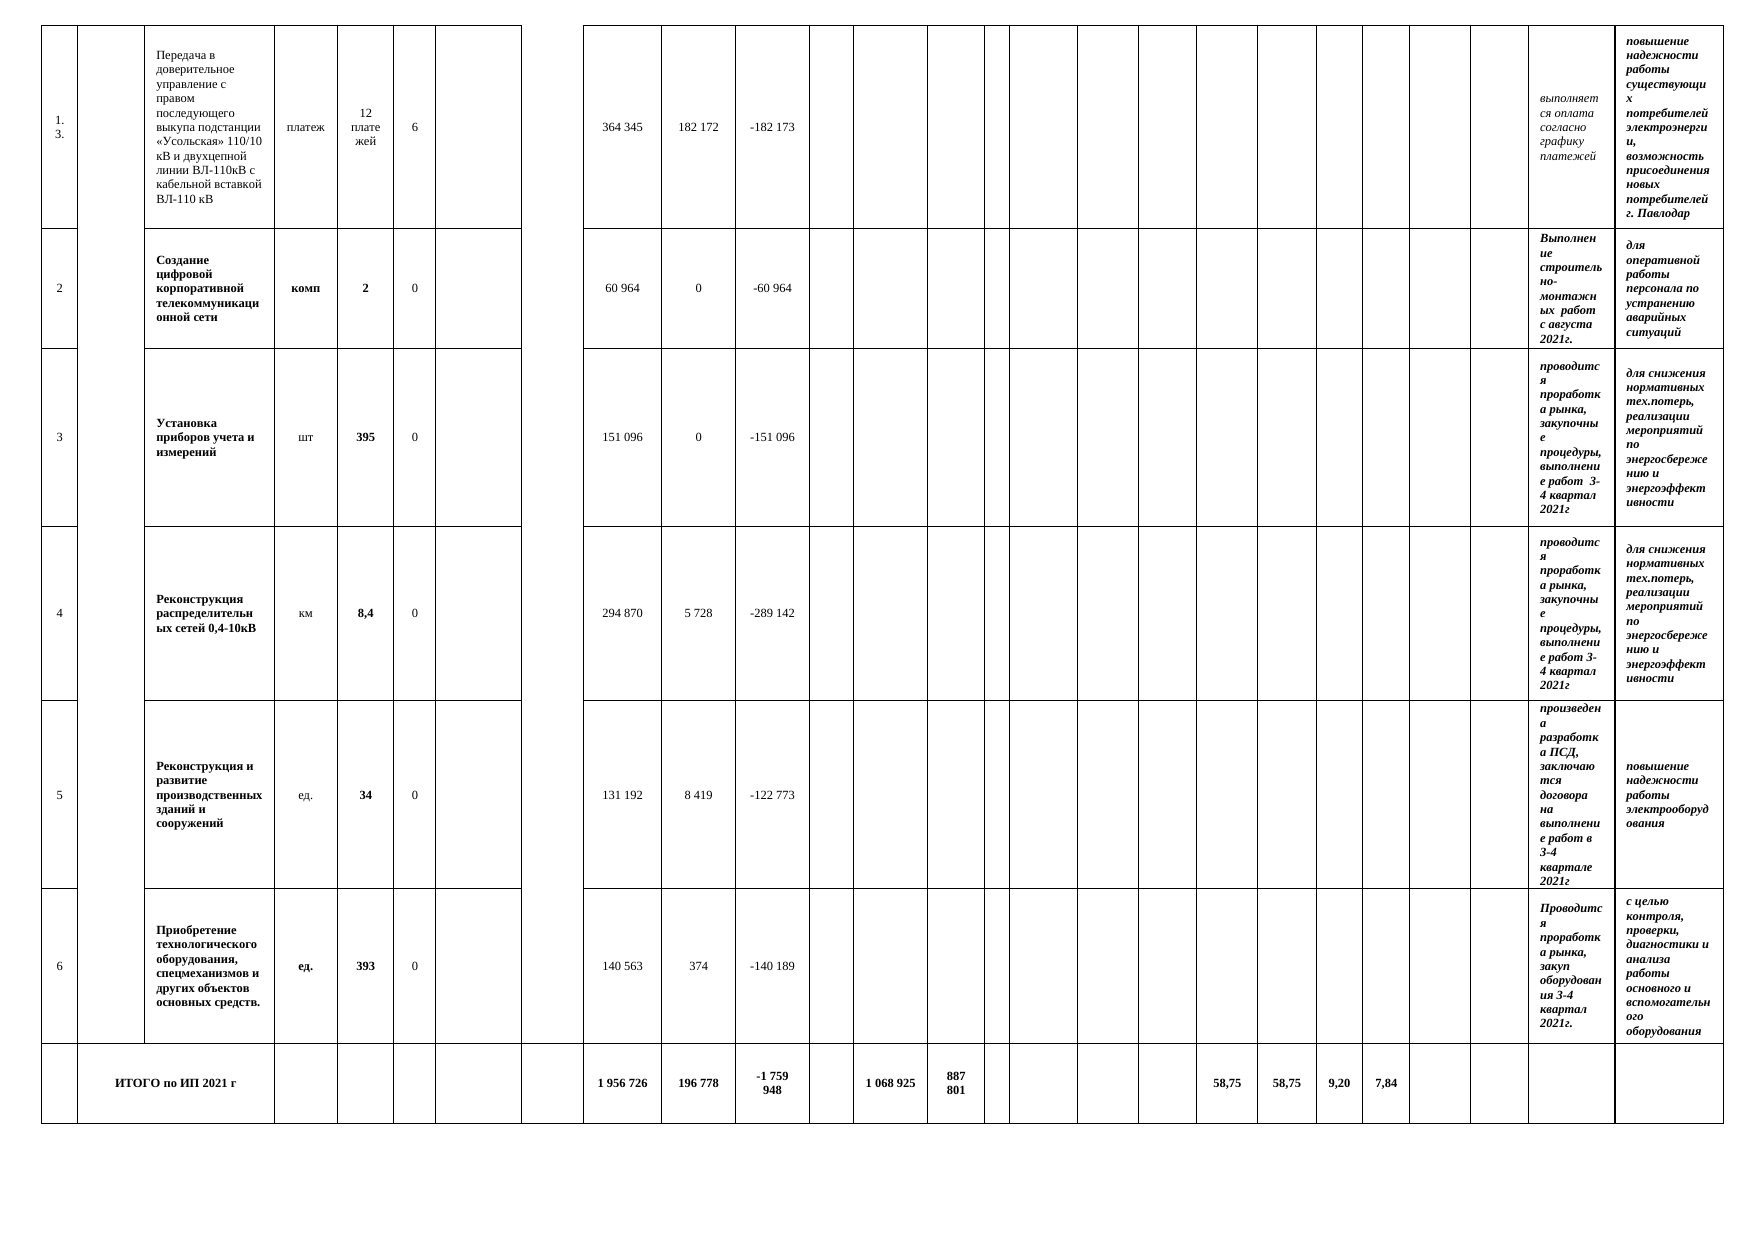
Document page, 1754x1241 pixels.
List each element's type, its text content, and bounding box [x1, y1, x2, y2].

table_cell 58,75 [1197, 1044, 1257, 1122]
table_cell 395 [338, 349, 393, 526]
table_cell Приобретение технологического оборудования, спецмеханизмов и других объектов основных средств. [145, 889, 274, 1043]
table_cell -140 189 [736, 889, 809, 1043]
table_cell [1471, 1044, 1528, 1122]
table_cell 0 [394, 349, 435, 526]
table_cell [338, 1044, 393, 1122]
table_cell 5 [42, 701, 77, 888]
table_cell [1010, 889, 1077, 1043]
table_cell [275, 1044, 337, 1122]
table_cell 2 [338, 229, 393, 348]
table_cell [436, 527, 521, 700]
table_cell [1529, 1044, 1614, 1122]
table_cell [810, 527, 853, 700]
table_cell проводится проработка рынка, закупочные процедуры, выполнение работ 3-4 квартал 2021г [1529, 527, 1614, 700]
table_cell Реконструкция распределительных сетей 0,4-10кВ [145, 527, 274, 700]
table_cell [1010, 229, 1077, 348]
table_cell [394, 1044, 435, 1122]
table_cell повышение надежности работы электрооборудования [1616, 701, 1723, 888]
table_cell [436, 26, 521, 228]
table_cell -182 173 [736, 26, 809, 228]
table_cell [1258, 349, 1316, 526]
table_cell [1010, 349, 1077, 526]
table_cell [810, 229, 853, 348]
table_cell -60 964 [736, 229, 809, 348]
table_cell шт [275, 349, 337, 526]
table_cell [928, 701, 984, 888]
table_cell 60 964 [584, 229, 661, 348]
table_cell 58,75 [1258, 1044, 1316, 1122]
table_cell [1078, 229, 1138, 348]
table_cell [1078, 701, 1138, 888]
table_cell [1078, 889, 1138, 1043]
table_cell [1197, 701, 1257, 888]
table_cell выполняется оплата согласно графику платежей [1529, 26, 1614, 228]
table_cell 12 платежей [338, 26, 393, 228]
table_cell [1410, 1044, 1470, 1122]
table_cell 374 [662, 889, 735, 1043]
table_cell [1363, 701, 1409, 888]
table_cell повышение надежности работы существующих потребителей электроэнергии, возможность присоединения новых потребителей г. Павлодар [1616, 26, 1723, 228]
table_cell [810, 26, 853, 228]
table_cell [1139, 26, 1196, 228]
table_cell [1139, 527, 1196, 700]
table_cell 3 [42, 349, 77, 526]
table_cell для снижения нормативных тех.потерь, реализации мероприятий по энергосбережению и энергоэффективности [1616, 349, 1723, 526]
table_cell для снижения нормативных тех.потерь, реализации мероприятий по энергосбережению и энергоэффективности [1616, 527, 1723, 700]
table_cell [928, 889, 984, 1043]
table_cell 140 563 [584, 889, 661, 1043]
table_cell 0 [394, 229, 435, 348]
table_cell [985, 889, 1009, 1043]
table_cell [1010, 26, 1077, 228]
table_cell 8,4 [338, 527, 393, 700]
table_cell 393 [338, 889, 393, 1043]
table_cell [928, 349, 984, 526]
table_cell [985, 349, 1009, 526]
table_cell -1 759 948 [736, 1044, 809, 1122]
table_cell [1363, 889, 1409, 1043]
table_cell [985, 701, 1009, 888]
table_cell [1471, 229, 1528, 348]
table_cell [854, 701, 927, 888]
table_cell [1410, 701, 1470, 888]
table_cell проводится проработка рынка, закупочные процедуры, выполнение работ 3-4 квартал 2021г [1529, 349, 1614, 526]
table_cell платеж [275, 26, 337, 228]
table_cell [1471, 26, 1528, 228]
table_cell [854, 889, 927, 1043]
table_cell Передача в доверительное управление с правом последующего выкупа подстанции «Усольская» 110/10 кВ и двухцепной линии ВЛ-110кВ с кабельной вставкой ВЛ-110 кВ [145, 26, 274, 228]
table_cell [1010, 701, 1077, 888]
table_cell [436, 701, 521, 888]
table_cell [985, 1044, 1009, 1122]
table_cell 0 [394, 889, 435, 1043]
table_cell ИТОГО по ИП 2021 г [78, 1044, 274, 1122]
table_cell [1139, 229, 1196, 348]
table_cell комп [275, 229, 337, 348]
table_cell 0 [394, 527, 435, 700]
table_cell [1078, 1044, 1138, 1122]
table_cell -289 142 [736, 527, 809, 700]
table_cell [1363, 527, 1409, 700]
table_cell [1363, 26, 1409, 228]
table_cell [1363, 349, 1409, 526]
table_cell [1410, 527, 1470, 700]
table_cell для оперативной работы персонала по устранению аварийных ситуаций [1616, 229, 1723, 348]
table_cell [1197, 349, 1257, 526]
table_cell [1471, 527, 1528, 700]
table_cell 151 096 [584, 349, 661, 526]
table_cell [1317, 349, 1362, 526]
table_cell [928, 229, 984, 348]
table_cell 196 778 [662, 1044, 735, 1122]
table_cell [985, 527, 1009, 700]
table_cell [928, 527, 984, 700]
table_cell 5 728 [662, 527, 735, 700]
table_cell 0 [662, 229, 735, 348]
table_cell [436, 889, 521, 1043]
table_cell [1258, 889, 1316, 1043]
table_cell [522, 1044, 583, 1122]
table_cell [1317, 889, 1362, 1043]
table_cell 2 [42, 229, 77, 348]
table_cell [1078, 349, 1138, 526]
table_cell [810, 349, 853, 526]
table_cell [1410, 229, 1470, 348]
table_cell [1197, 229, 1257, 348]
table_cell [42, 1044, 77, 1122]
table_cell [1139, 1044, 1196, 1122]
table_cell [985, 229, 1009, 348]
table_cell [810, 701, 853, 888]
table_cell Реконструкция и развитие производственных зданий и сооружений [145, 701, 274, 888]
table_cell [1258, 701, 1316, 888]
table_cell [928, 26, 984, 228]
table_cell 8 419 [662, 701, 735, 888]
table_cell 34 [338, 701, 393, 888]
table_cell [1317, 229, 1362, 348]
table_cell 1 956 726 [584, 1044, 661, 1122]
table_cell [1471, 889, 1528, 1043]
table_cell 6 [394, 26, 435, 228]
table_cell [1078, 527, 1138, 700]
table_cell ед. [275, 889, 337, 1043]
table_cell 887 801 [928, 1044, 984, 1122]
table_cell Проводится проработка рынка, закуп оборудования 3-4 квартал 2021г. [1529, 889, 1614, 1043]
table_cell [1197, 26, 1257, 228]
table_cell 4 [42, 527, 77, 700]
table_cell [1616, 1044, 1723, 1122]
table_cell Выполнение строительно-монтажных работ с августа 2021г. [1529, 229, 1614, 348]
table_cell [1471, 349, 1528, 526]
table_cell [1010, 527, 1077, 700]
table_cell 6 [42, 889, 77, 1043]
table_cell км [275, 527, 337, 700]
table_cell Создание цифровой корпоративной телекоммуникационной сети [145, 229, 274, 348]
table_cell 0 [394, 701, 435, 888]
table_cell [1258, 229, 1316, 348]
table_cell [1410, 349, 1470, 526]
table_cell с целью контроля, проверки, диагностики и анализа работы основного и вспомогательного оборудования [1616, 889, 1723, 1043]
table_cell [854, 349, 927, 526]
table_cell [1317, 701, 1362, 888]
table_cell [1010, 1044, 1077, 1122]
table_cell [1410, 889, 1470, 1043]
table_cell [1197, 527, 1257, 700]
table_cell [436, 229, 521, 348]
table_cell -122 773 [736, 701, 809, 888]
table_cell 182 172 [662, 26, 735, 228]
table_cell произведена разработка ПСД, заключаются договора на выполнение работ в 3-4 квартале 2021г [1529, 701, 1614, 888]
table_cell 0 [662, 349, 735, 526]
table_cell ед. [275, 701, 337, 888]
table_cell 364 345 [584, 26, 661, 228]
table_cell [436, 1044, 521, 1122]
table_cell [854, 229, 927, 348]
table_cell [1139, 701, 1196, 888]
table_cell [1197, 889, 1257, 1043]
table_cell [1410, 26, 1470, 228]
table_cell 9,20 [1317, 1044, 1362, 1122]
table_cell [1139, 349, 1196, 526]
table_cell [1078, 26, 1138, 228]
table_cell 1.3. [42, 26, 77, 228]
table_cell [1363, 229, 1409, 348]
table_cell [854, 527, 927, 700]
table_cell 131 192 [584, 701, 661, 888]
table_cell [436, 349, 521, 526]
table_cell [1317, 26, 1362, 228]
table_cell [1258, 527, 1316, 700]
table_cell [810, 1044, 853, 1122]
table_cell Установка приборов учета и измерений [145, 349, 274, 526]
table_cell 7,84 [1363, 1044, 1409, 1122]
table_cell [1139, 889, 1196, 1043]
table_cell [1258, 26, 1316, 228]
table_cell [810, 889, 853, 1043]
table_cell [854, 26, 927, 228]
table_cell 1 068 925 [854, 1044, 927, 1122]
table_cell 294 870 [584, 527, 661, 700]
table_cell [985, 26, 1009, 228]
table_cell -151 096 [736, 349, 809, 526]
table_cell [1471, 701, 1528, 888]
table_cell [1317, 527, 1362, 700]
